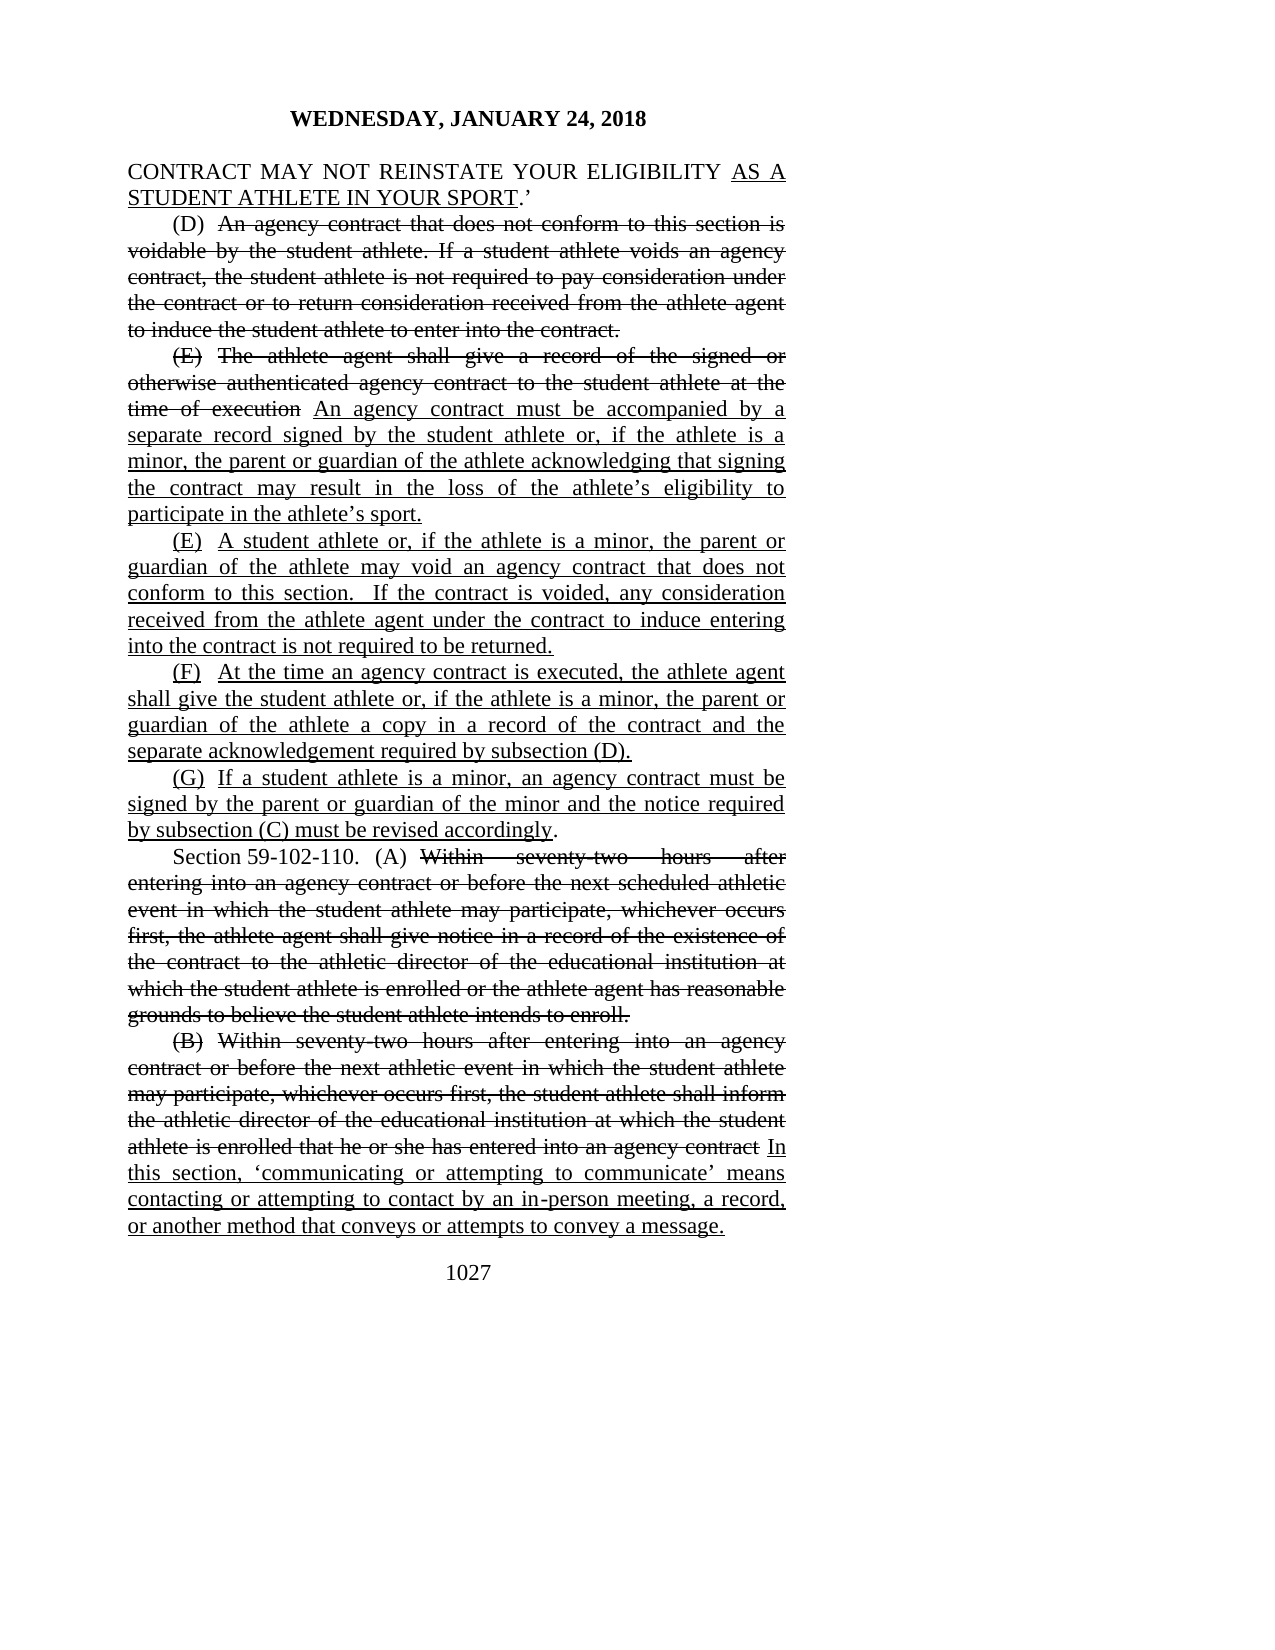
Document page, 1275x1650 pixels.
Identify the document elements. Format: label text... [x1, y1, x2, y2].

text (B) Within seventy-two hours after entering into an agency contract or before the next athletic event in which the student athlete may participate, whichever occurs first, the student athlete shall inform the athletic director of the educational institution at which the student athlete is enrolled that he or she has entered into an agency contract In this section, ‘communicating or attempting to communicate’ means contacting or attempting to contact by an in-person meeting, a record, or another method that conveys or attempts to convey a message. [127, 1122, 786, 1182]
text (E) The athlete agent shall give a record of the signed or otherwise authenticated agency contract to the student athlete at the time of execution An agency contract must be accompanied by a separate record signed by the student athlete or, if the athlete is a minor, the parent or guardian of the athlete acknowledging that signing the contract may result in the loss of the athlete’s eligibility to participate in the athlete’s sport. [127, 384, 786, 470]
text (F) At the time an agency contract is executed, the athlete agent shall give the student athlete or, if the athlete is a minor, the parent or guardian of the athlete a copy in a record of the contract and the separate acknowledgement required by subsection (D). [127, 735, 786, 764]
text (F) At the time an agency contract is executed, the athlete agent shall give the student athlete or, if the athlete is a minor, the parent or guardian of the athlete a copy in a record of the contract and the separate acknowledgement required by subsection (D). [127, 658, 786, 708]
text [127, 158, 786, 210]
text (E) The athlete agent shall give a record of the signed or otherwise authenticated agency contract to the student athlete at the time of execution An agency contract must be accompanied by a separate record signed by the student athlete or, if the athlete is a minor, the parent or guardian of the athlete acknowledging that signing the contract may result in the loss of the athlete’s eligibility to participate in the athlete’s sport. [127, 342, 786, 383]
text (E) A student athlete or, if the athlete is a minor, the parent or guardian of the athlete may void an agency contract that does not conform to this section. If the contract is voided, any consideration received from the athlete agent under the contract to induce entering into the contract is not required to be returned. [127, 527, 786, 576]
text (D) An agency contract that does not conform to this section is voidable by the student athlete. If a student athlete voids an agency contract, the student athlete is not required to pay consideration under the contract or to return consideration received from the athlete agent to induce the student athlete to enter into the contract. [127, 305, 786, 342]
text (D) An agency contract that does not conform to this section is voidable by the student athlete. If a student athlete voids an agency contract, the student athlete is not required to pay consideration under the contract or to return consideration received from the athlete agent to induce the student athlete to enter into the contract. [127, 210, 786, 251]
text (F) At the time an agency contract is executed, the athlete agent shall give the student athlete or, if the athlete is a minor, the parent or guardian of the athlete a copy in a record of the contract and the separate acknowledgement required by subsection (D). [127, 709, 786, 734]
text (G) If a student athlete is a minor, an agency contract must be signed by the parent or guardian of the minor and the notice required by subsection (C) must be revised accordingly. [127, 764, 786, 843]
